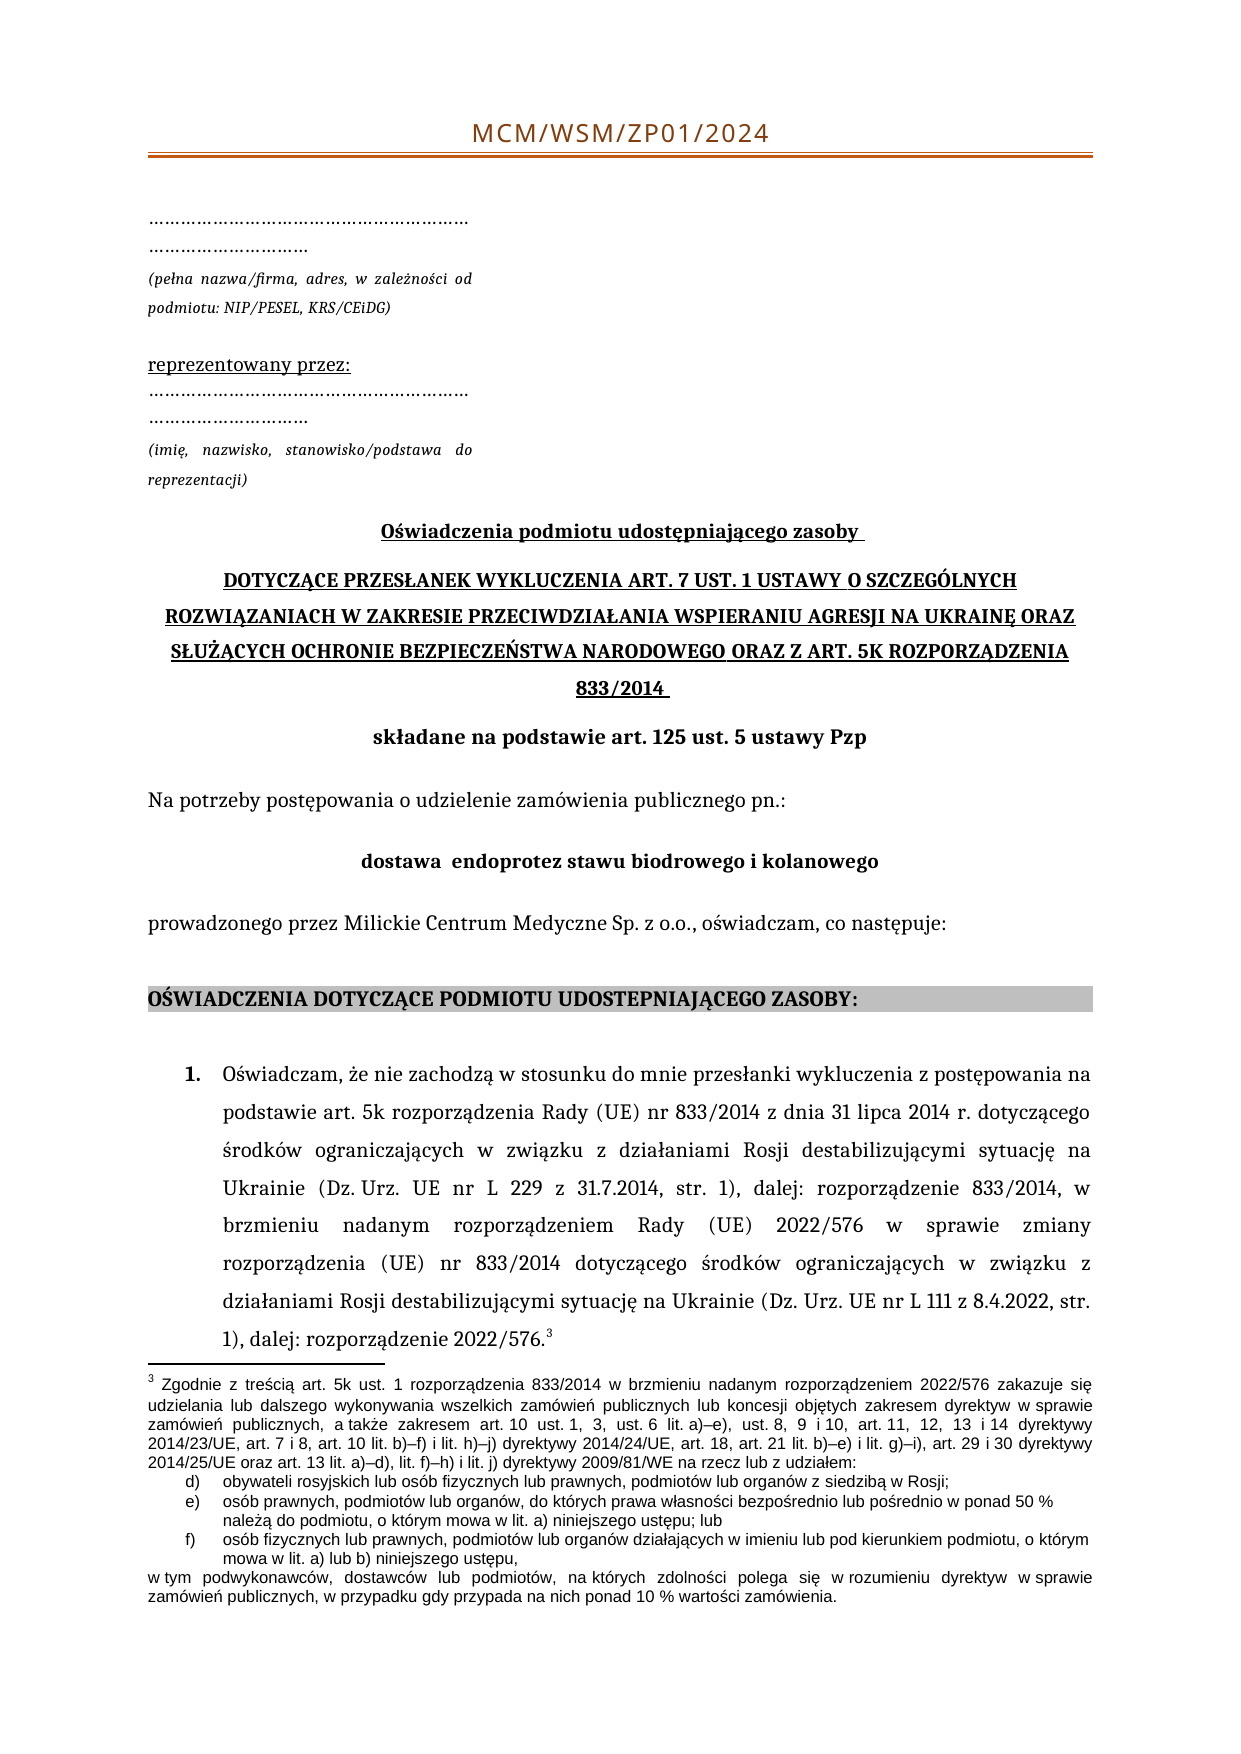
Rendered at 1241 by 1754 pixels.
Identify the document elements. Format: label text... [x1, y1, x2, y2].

text reprezentowany przez: [148, 348, 1093, 377]
text (pełna nazwa/firma, adres, w zależności od podmiotu: NIP/PESEL, KRS/CEiDG) [148, 261, 472, 319]
text OŚWIADCZENIA DOTYCZĄCE PODMIOTU UDOSTEPNIAJĄCEGO ZASOBY: [148, 986, 1093, 1012]
text Na potrzeby postępowania o udzielenie zamówienia publicznego pn.: [148, 787, 1093, 813]
text składane na podstawie art. 125 ust. 5 ustawy Pzp [148, 724, 1093, 750]
text ……………………………………………………………………………… [148, 377, 472, 429]
text prowadzonego przez Milickie Centrum Medyczne Sp. z o.o., oświadczam, co następuje: [148, 911, 1093, 936]
text dostawa endoprotez stawu biodrowego i kolanowego [148, 850, 1093, 874]
list Oświadczam, że nie zachodzą w stosunku do mnie przesłanki wykluczenia z postępowania na podstawie art. 5k rozporządzenia Rady (UE) nr 833/2014 z dnia 31 lipca 2014 r. dotyczącego środków ograniczających w związku z działaniami Rosji destabilizującymi sytuację na Ukrainie (Dz. Urz. UE nr L 229 z 31.7.2014, str. 1), dalej: rozporządzenie 833/2014, w brzmieniu nadanym rozporządzeniem Rady (UE) 2022/576 w sprawie zmiany rozporządzenia (UE) nr 833/2014 dotyczącego środków ograniczających w związku z działaniami Rosji destabilizującymi sytuację na Ukrainie (Dz. Urz. UE nr L 111 z 8.4.2022, str. 1), dalej: rozporządzenie 2022/576. [185, 1062, 1093, 1352]
text Oświadczenia podmiotu udostępniającego zasoby [148, 520, 1093, 544]
text ……………………………………………………………………………… [148, 206, 472, 257]
text (imię, nazwisko, stanowisko/podstawa do reprezentacji) [148, 432, 472, 491]
text DOTYCZĄCE PRZESŁANEK WYKLUCZENIA ART. 7 UST. 1 USTAWY o szczególnych rozwiązaniach w zakresie przeciwdziałania wspieraniu agresji na Ukrainę oraz służących ochronie bezpieczeństwa narodowego ORAZ Z ART. 5K ROZPORZĄDZENIA 833/2014 [148, 568, 1093, 700]
